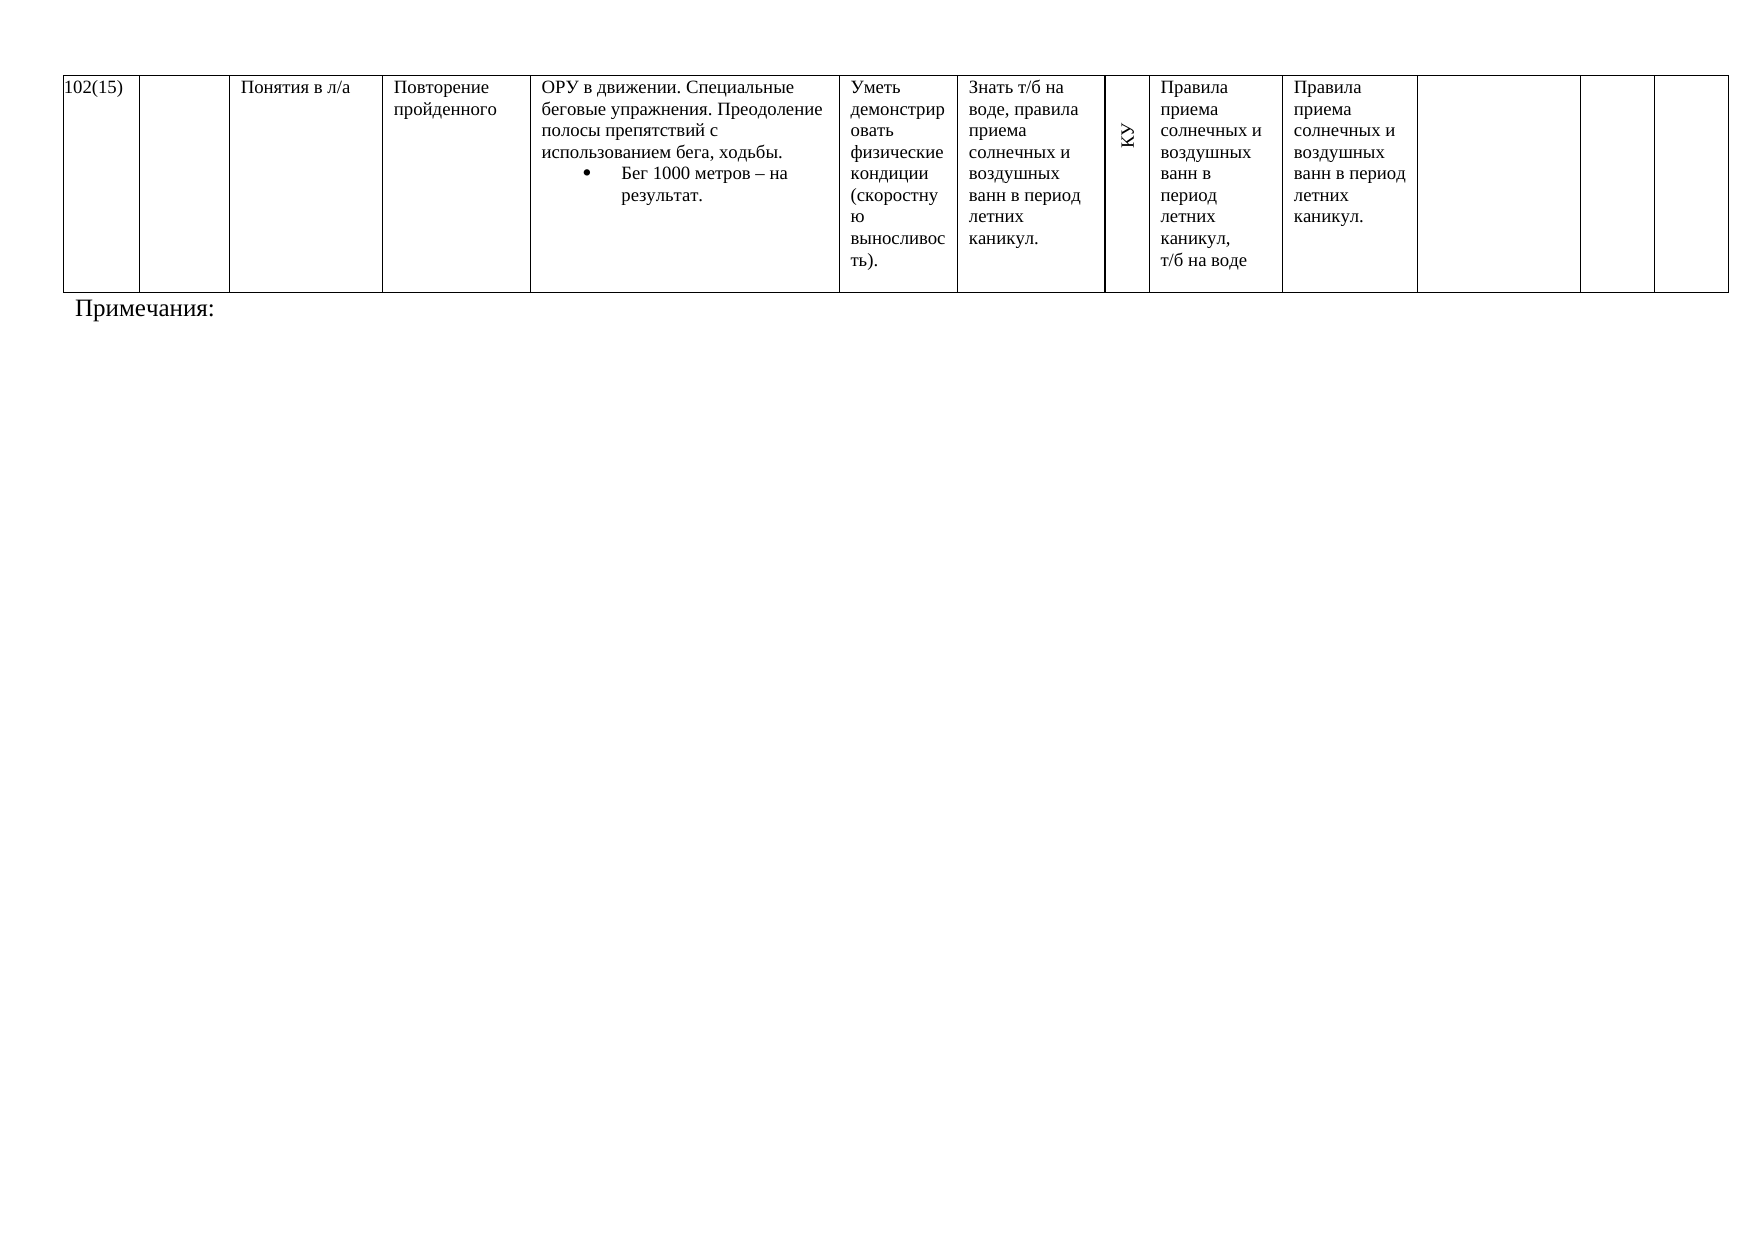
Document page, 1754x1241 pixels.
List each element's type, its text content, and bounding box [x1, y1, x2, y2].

table_cell [1418, 76, 1580, 292]
table_cell Правила приема солнечных и воздушных ванн в период летних каникул. [1283, 76, 1417, 292]
table_cell 102(15) [64, 76, 139, 292]
table_cell Правила приема солнечных и воздушных ванн в период летних каникул, т/б на воде [1150, 76, 1282, 292]
table_cell Повторение пройденного [383, 76, 530, 292]
table_cell Уметь демонстрировать физические кондиции (скоростную выносливость). [840, 76, 957, 292]
table_cell Понятия в л/а [230, 76, 382, 292]
text Примечания: [75, 293, 1679, 321]
table_cell Знать т/б на воде, правила приема солнечных и воздушных ванн в период летних каникул. [958, 76, 1104, 292]
table_cell КУ [1106, 76, 1149, 292]
table_cell [1581, 76, 1654, 292]
table_cell [1655, 76, 1728, 292]
table_cell ОРУ в движении. Специальные беговые упражнения. Преодоление полосы препятствий с использованием бега, ходьбы. Бег 1000 метров – на результат. [531, 76, 839, 292]
